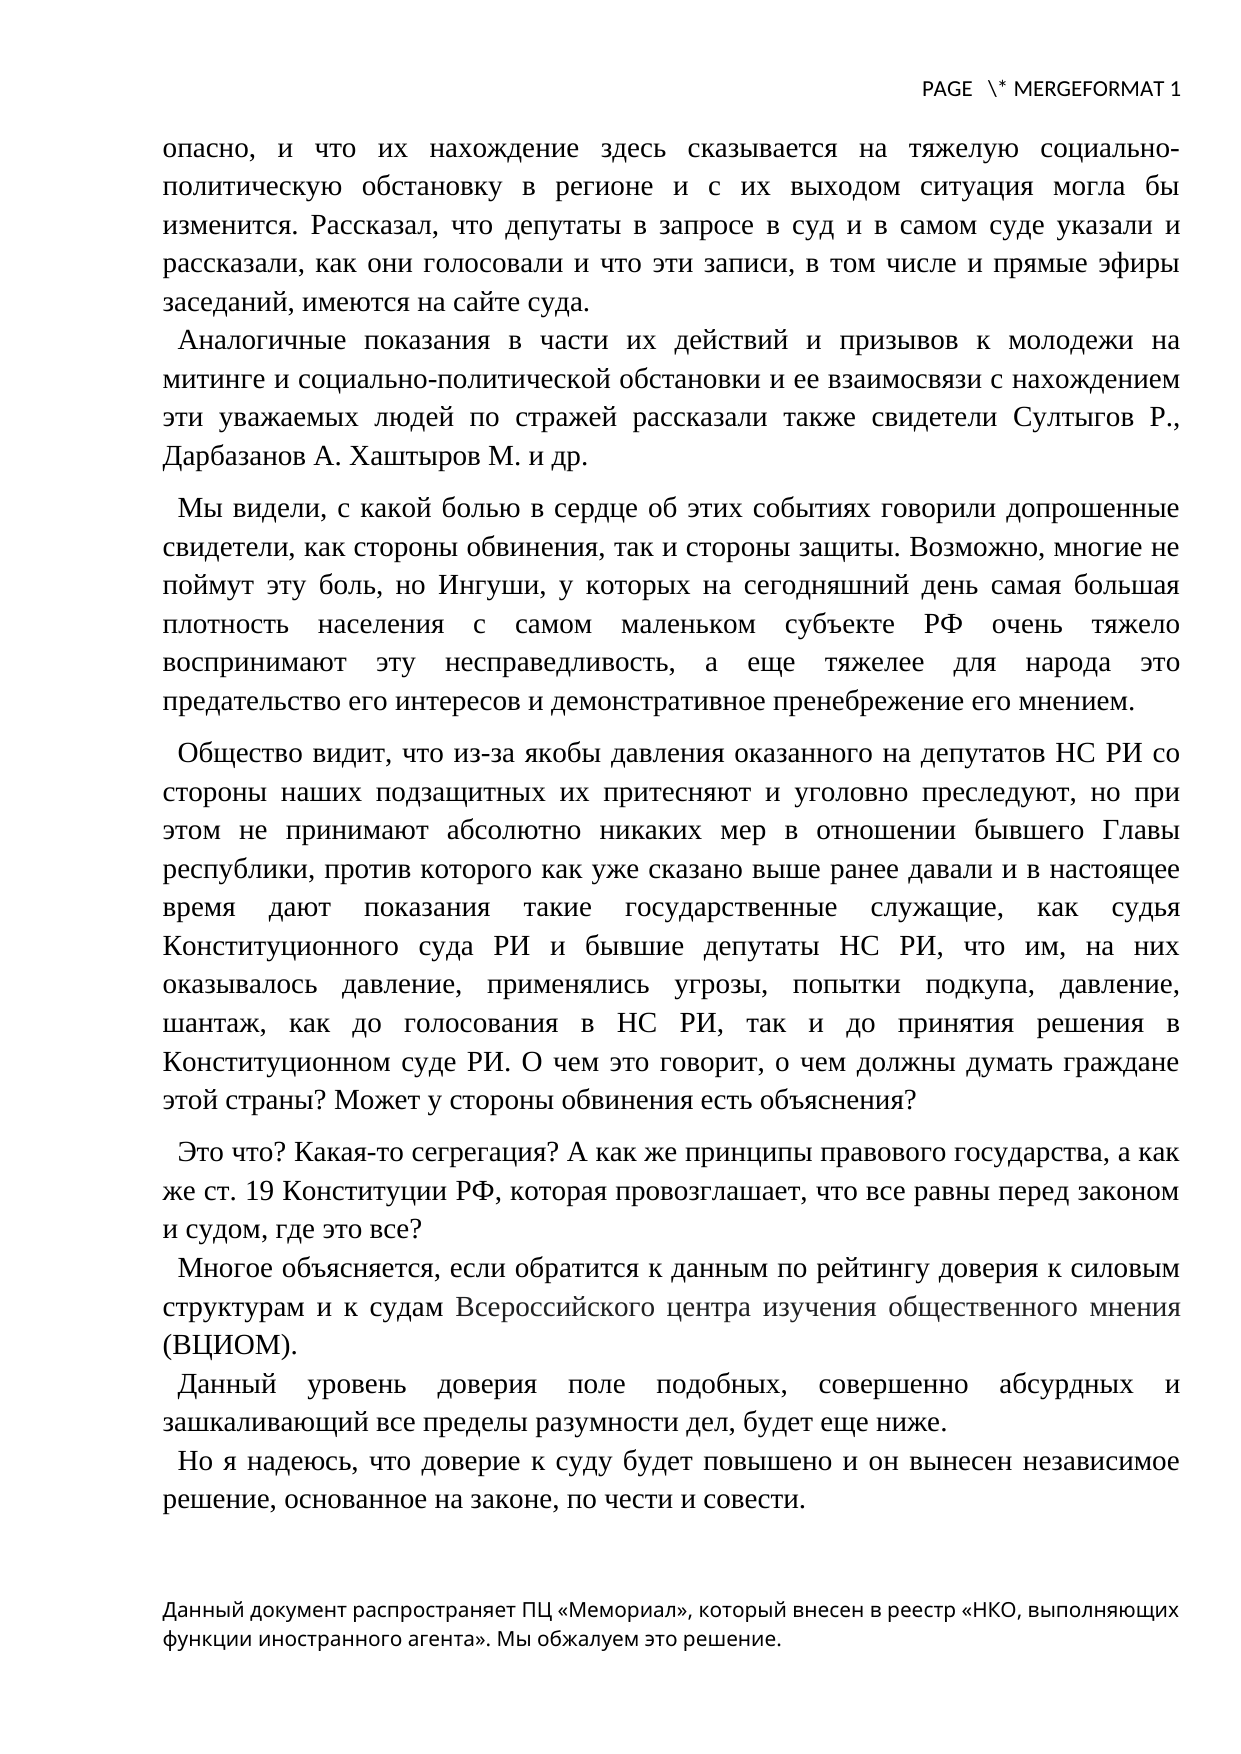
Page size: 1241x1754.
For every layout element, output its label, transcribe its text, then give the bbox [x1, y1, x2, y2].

text Аналогичные показания в части их действий и призывов к молодежи на митинге и социально-политической обстановки и ее взаимосвязи с нахождением эти уважаемых людей по стражей рассказали также свидетели Султыгов Р., Дарбазанов А. Хаштыров М. и др. [162, 322, 1181, 472]
text Но я надеюсь, что доверие к суду будет повышено и он вынесен независимое решение, основанное на законе, по чести и совести. [162, 1443, 1181, 1515]
text Общество видит, что из-за якобы давления оказанного на депутатов НС РИ со стороны наших подзащитных их притесняют и уголовно преследуют, но при этом не принимают абсолютно никаких мер в отношении бывшего Главы республики, против которого как уже сказано выше ранее давали и в настоящее время дают показания такие государственные служащие, как судья Конституционного суда РИ и бывшие депутаты НС РИ, что им, на них оказывалось давление, применялись угрозы, попытки подкупа, давление, шантаж, как до голосования в НС РИ, так и до принятия решения в Конституционном суде РИ. О чем это говорит, о чем должны думать граждане этой страны? Может у стороны обвинения есть объяснения? [162, 735, 1181, 1116]
text Мы видели, с какой болью в сердце об этих событиях говорили допрошенные свидетели, как стороны обвинения, так и стороны защиты. Возможно, многие не поймут эту боль, но Ингуши, у которых на сегодняшний день самая большая плотность населения с самом маленьком субъекте РФ очень тяжело воспринимают эту несправедливость, а еще тяжелее для народа это предательство его интересов и демонстративное пренебрежение его мнением. [162, 490, 1181, 717]
text Многое объясняется, если обратится к данным по рейтингу доверия к силовым структурам и к судам Всероссийского центра изучения общественного мнения (ВЦИОМ). [162, 1250, 1181, 1361]
text Это что? Какая-то сегрегация? А как же принципы правового государства, а как же ст. 19 Конституции РФ, которая провозглашает, что все равны перед законом и судом, где это все? [162, 1134, 1181, 1245]
text Данный уровень доверия поле подобных, совершенно абсурдных и зашкаливающий все пределы разумности дел, будет еще ниже. [162, 1366, 1181, 1438]
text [162, 130, 1181, 317]
